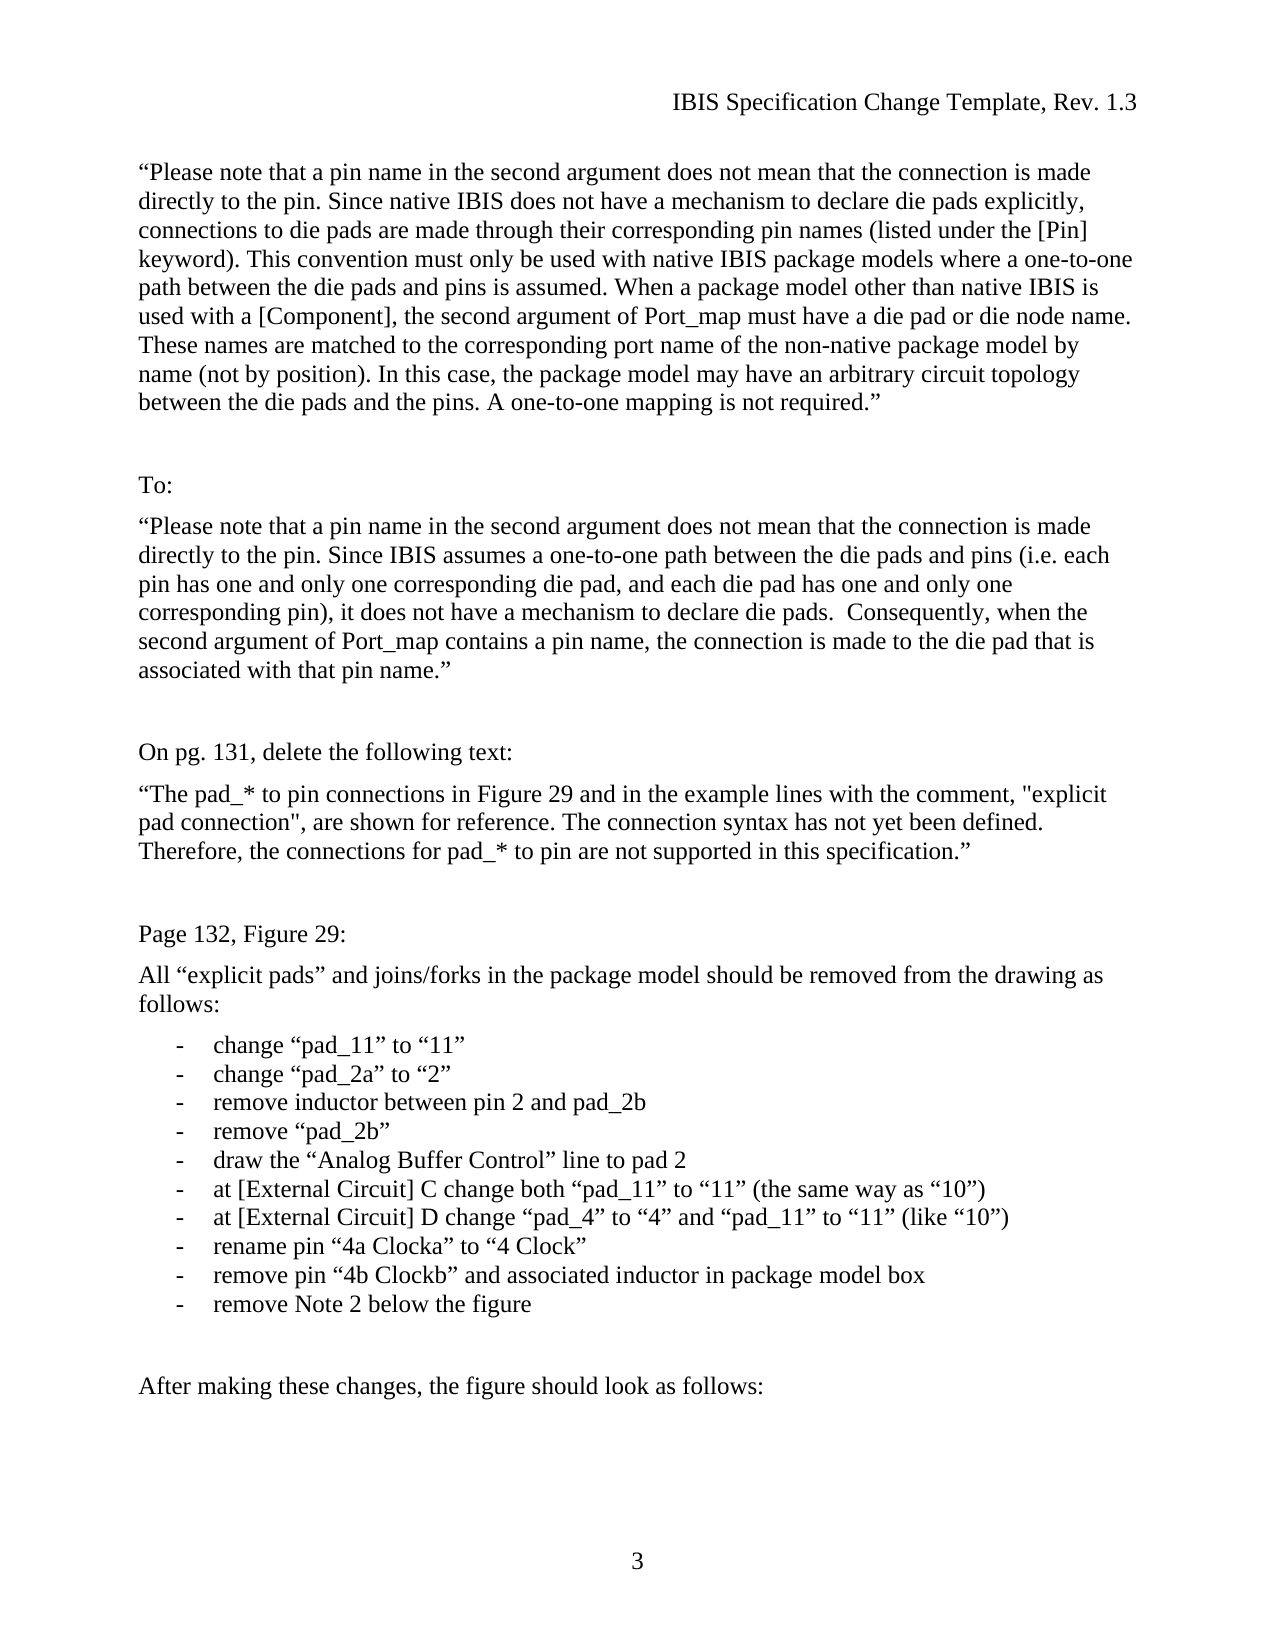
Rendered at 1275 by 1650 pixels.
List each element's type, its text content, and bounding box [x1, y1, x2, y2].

text After making these changes, the figure should look as follows: [138, 1371, 1137, 1400]
text “Please note that a pin name in the second argument does not mean that the connection is made directly to the pin. Since native IBIS does not have a mechanism to declare die pads explicitly, connections to die pads are made through their corresponding pin names (listed under the [Pin] keyword). This convention must only be used with native IBIS package models where a one-to-one path between the die pads and pins is assumed. When a package model other than native IBIS is used with a [Component], the second argument of Port_map must have a die pad or die node name. These names are matched to the corresponding port name of the non-native package model by name (not by position). In this case, the package model may have an arbitrary circuit topology between the die pads and the pins. A one-to-one mapping is not required.” [138, 157, 1137, 416]
list remove inductor between pin 2 and pad_2b [176, 1087, 1137, 1116]
text “Please note that a pin name in the second argument does not mean that the connection is made directly to the pin. Since IBIS assumes a one-to-one path between the die pads and pins (i.e. each pin has one and only one corresponding die pad, and each die pad has one and only one corresponding pin), it does not have a mechanism to declare die pads. Consequently, when the second argument of Port_map contains a pin name, the connection is made to the die pad that is associated with that pin name.” [138, 511, 1137, 684]
list rename pin “4a Clocka” to “4 Clock” [176, 1231, 1137, 1260]
text On pg. 131, delete the following text: [138, 737, 1137, 766]
list remove Note 2 below the figure [176, 1289, 1137, 1317]
list change “pad_11” to “11” [176, 1030, 1137, 1059]
list remove pin “4b Clockb” and associated inductor in package model box [176, 1260, 1137, 1289]
text “The pad_* to pin connections in Figure 29 and in the example lines with the comment, "explicit pad connection", are shown for reference. The connection syntax has not yet been defined. Therefore, the connections for pad_* to pin are not supported in this specification.” [138, 779, 1137, 865]
list at [External Circuit] C change both “pad_11” to “11” (the same way as “10”) [176, 1174, 1137, 1202]
text All “explicit pads” and joins/forks in the package model should be removed from the drawing as follows: [138, 960, 1137, 1017]
list change “pad_2a” to “2” [176, 1059, 1137, 1087]
list remove “pad_2b” [176, 1116, 1137, 1145]
list draw the “Analog Buffer Control” line to pad 2 [176, 1145, 1137, 1174]
text To: [138, 470, 1137, 499]
list at [External Circuit] D change “pad_4” to “4” and “pad_11” to “11” (like “10”) [176, 1202, 1137, 1231]
text Page 132, Figure 29: [138, 919, 1137, 947]
